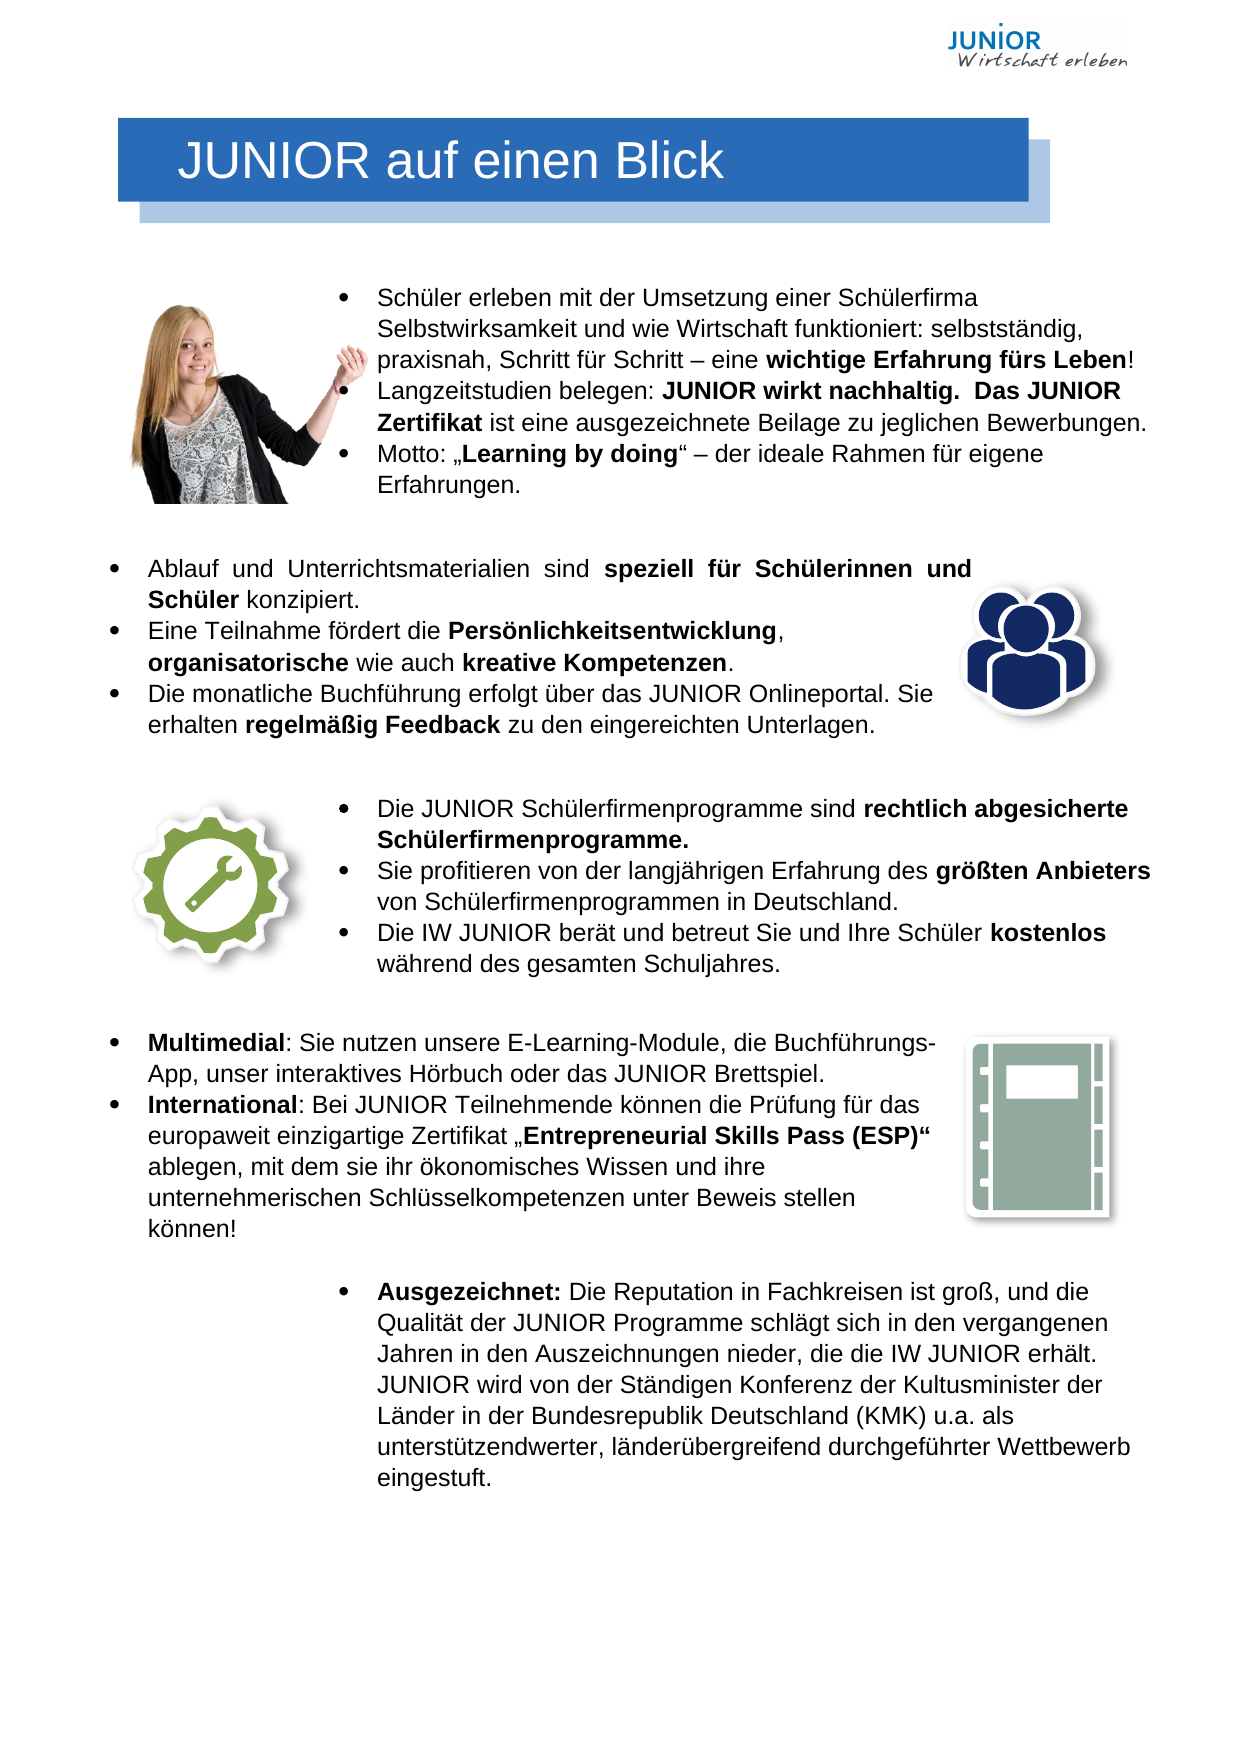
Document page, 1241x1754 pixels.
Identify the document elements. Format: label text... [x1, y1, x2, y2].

list Schüler erleben mit der Umsetzung einer Schülerfirma Selbstwirksamkeit und wie Wirtschaft funktioniert: selbstständig, praxisnah, Schritt für Schritt – eine wichtige Erfahrung fürs Leben! [339, 283, 1152, 374]
list Multimedial: Sie nutzen unsere E-Learning-Module, die Buchführungs-App, unser interaktives Hörbuch oder das JUNIOR Brettspiel. [110, 1028, 1152, 1088]
list Die IW JUNIOR berät und betreut Sie und Ihre Schüler kostenlos während des gesamten Schuljahres. [339, 918, 1152, 978]
list Ausgezeichnet: Die Reputation in Fachkreisen ist groß, und die Qualität der JUNIOR Programme schlägt sich in den vergangenen Jahren in den Auszeichnungen nieder, die die IW JUNIOR erhält. JUNIOR wird von der Ständigen Konferenz der Kultusminister der Länder in der Bundesrepublik Deutschland (KMK) u.a. als unterstützendwerter, länderübergreifend durchgeführter Wettbewerb eingestuft. [339, 1277, 1152, 1492]
list Ablauf und Unterrichtsmaterialien sind speziell für Schülerinnen und Schüler konzipiert. [110, 554, 1152, 614]
picture [948, 23, 1127, 67]
list Langzeitstudien belegen: JUNIOR wirkt nachhaltig. Das JUNIOR Zertifikat ist eine ausgezeichnete Beilage zu jeglichen Bewerbungen. [339, 376, 1152, 436]
list Die monatliche Buchführung erfolgt über das JUNIOR Onlineportal. Sie erhalten regelmäßig Feedback zu den eingereichten Unterlagen. [110, 678, 1152, 738]
list Sie profitieren von der langjährigen Erfahrung des größten Anbieters von Schülerfirmenprogrammen in Deutschland. [339, 856, 1152, 916]
list Motto: „Learning by doing“ – der ideale Rahmen für eigene Erfahrungen. [339, 438, 1152, 498]
picture [121, 296, 378, 504]
list Eine Teilnahme fördert die Persönlichkeitsentwicklung, organisatorische wie auch kreative Kompetenzen. [110, 616, 1152, 676]
list International: Bei JUNIOR Teilnehmende können die Prüfung für das europaweit einzigartige Zertifikat „Entrepreneurial Skills Pass (ESP)“ ablegen, mit dem sie ihr ökonomisches Wissen und ihre unternehmerischen Schlüsselkompetenzen unter Beweis stellen können! [110, 1090, 1152, 1243]
list Die JUNIOR Schülerfirmenprogramme sind rechtlich abgesicherte Schülerfirmenprogramme. [339, 794, 1152, 854]
